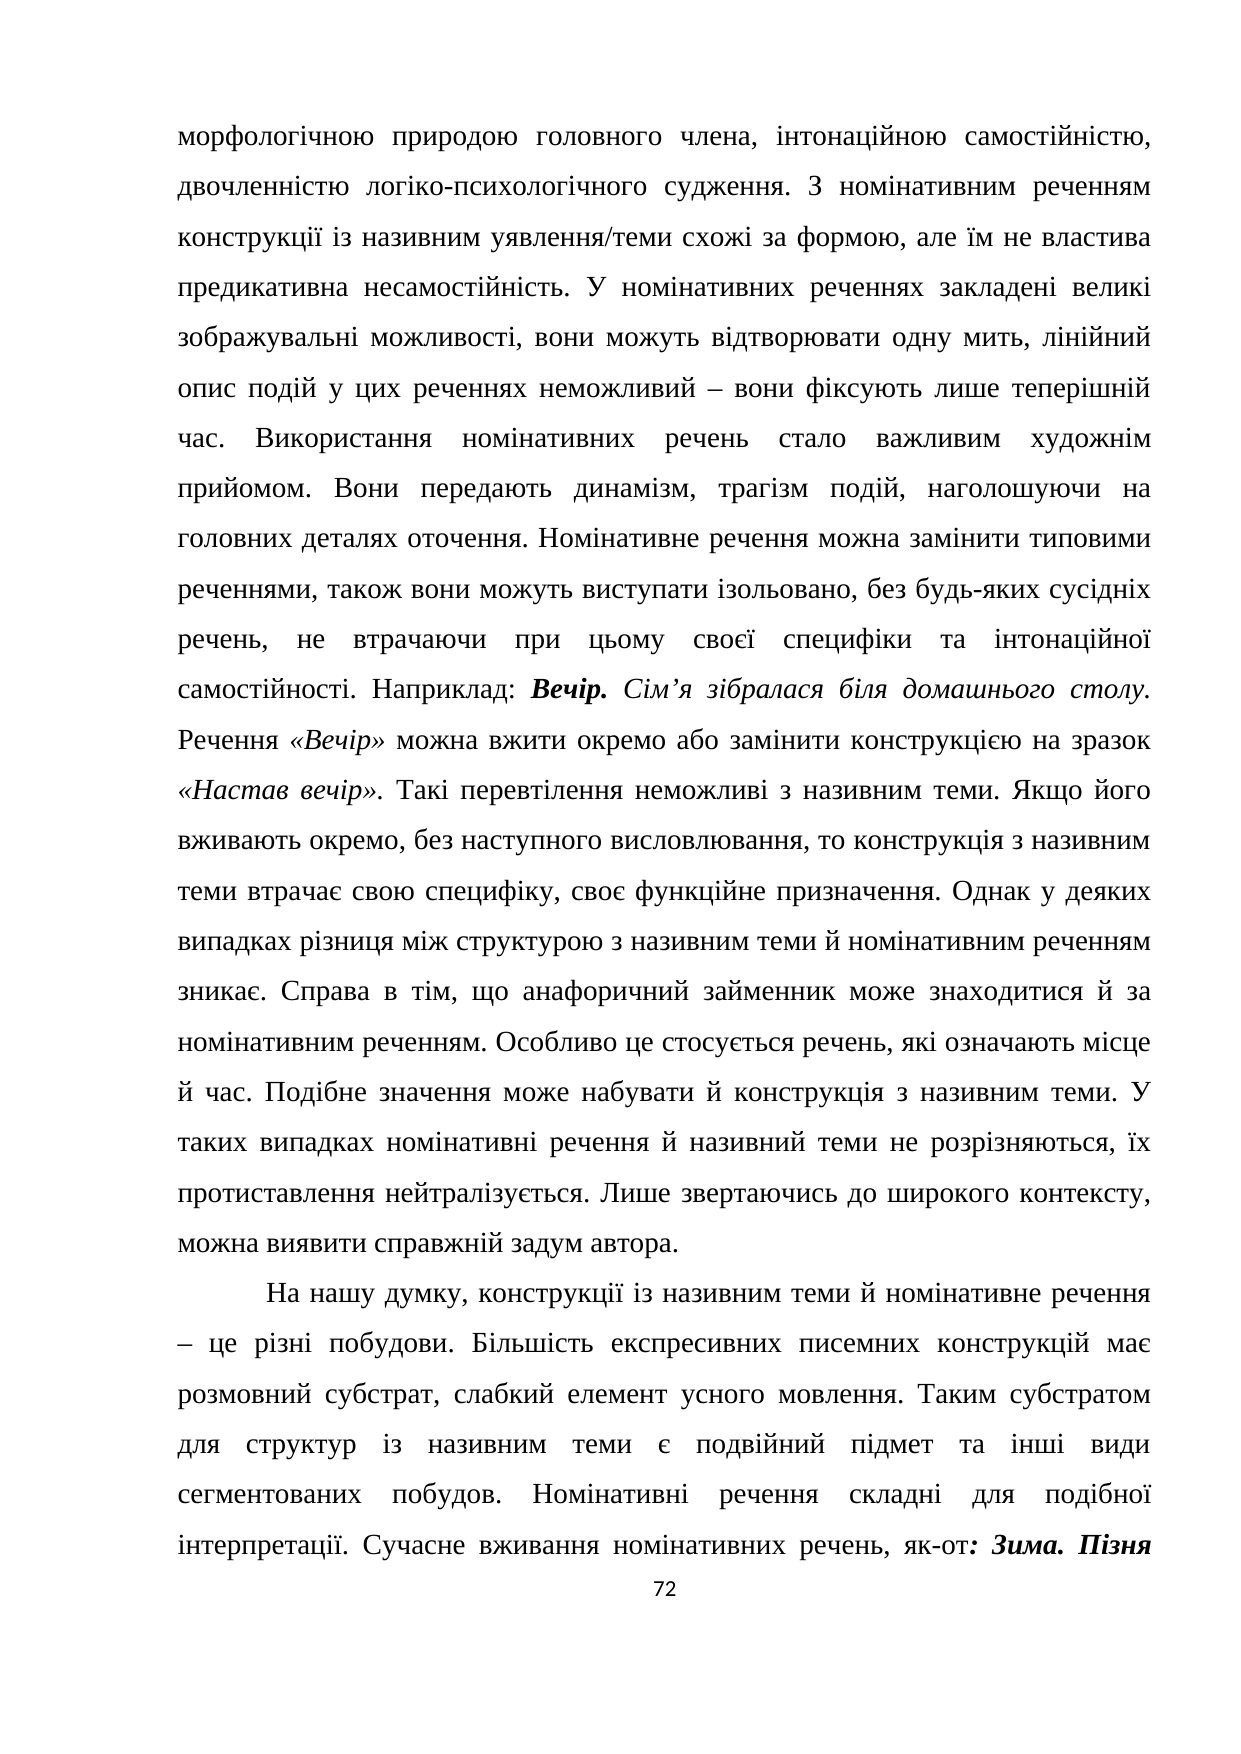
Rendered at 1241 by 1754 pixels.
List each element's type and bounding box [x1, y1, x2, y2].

text [177, 1275, 1152, 1560]
text [177, 118, 1152, 1258]
